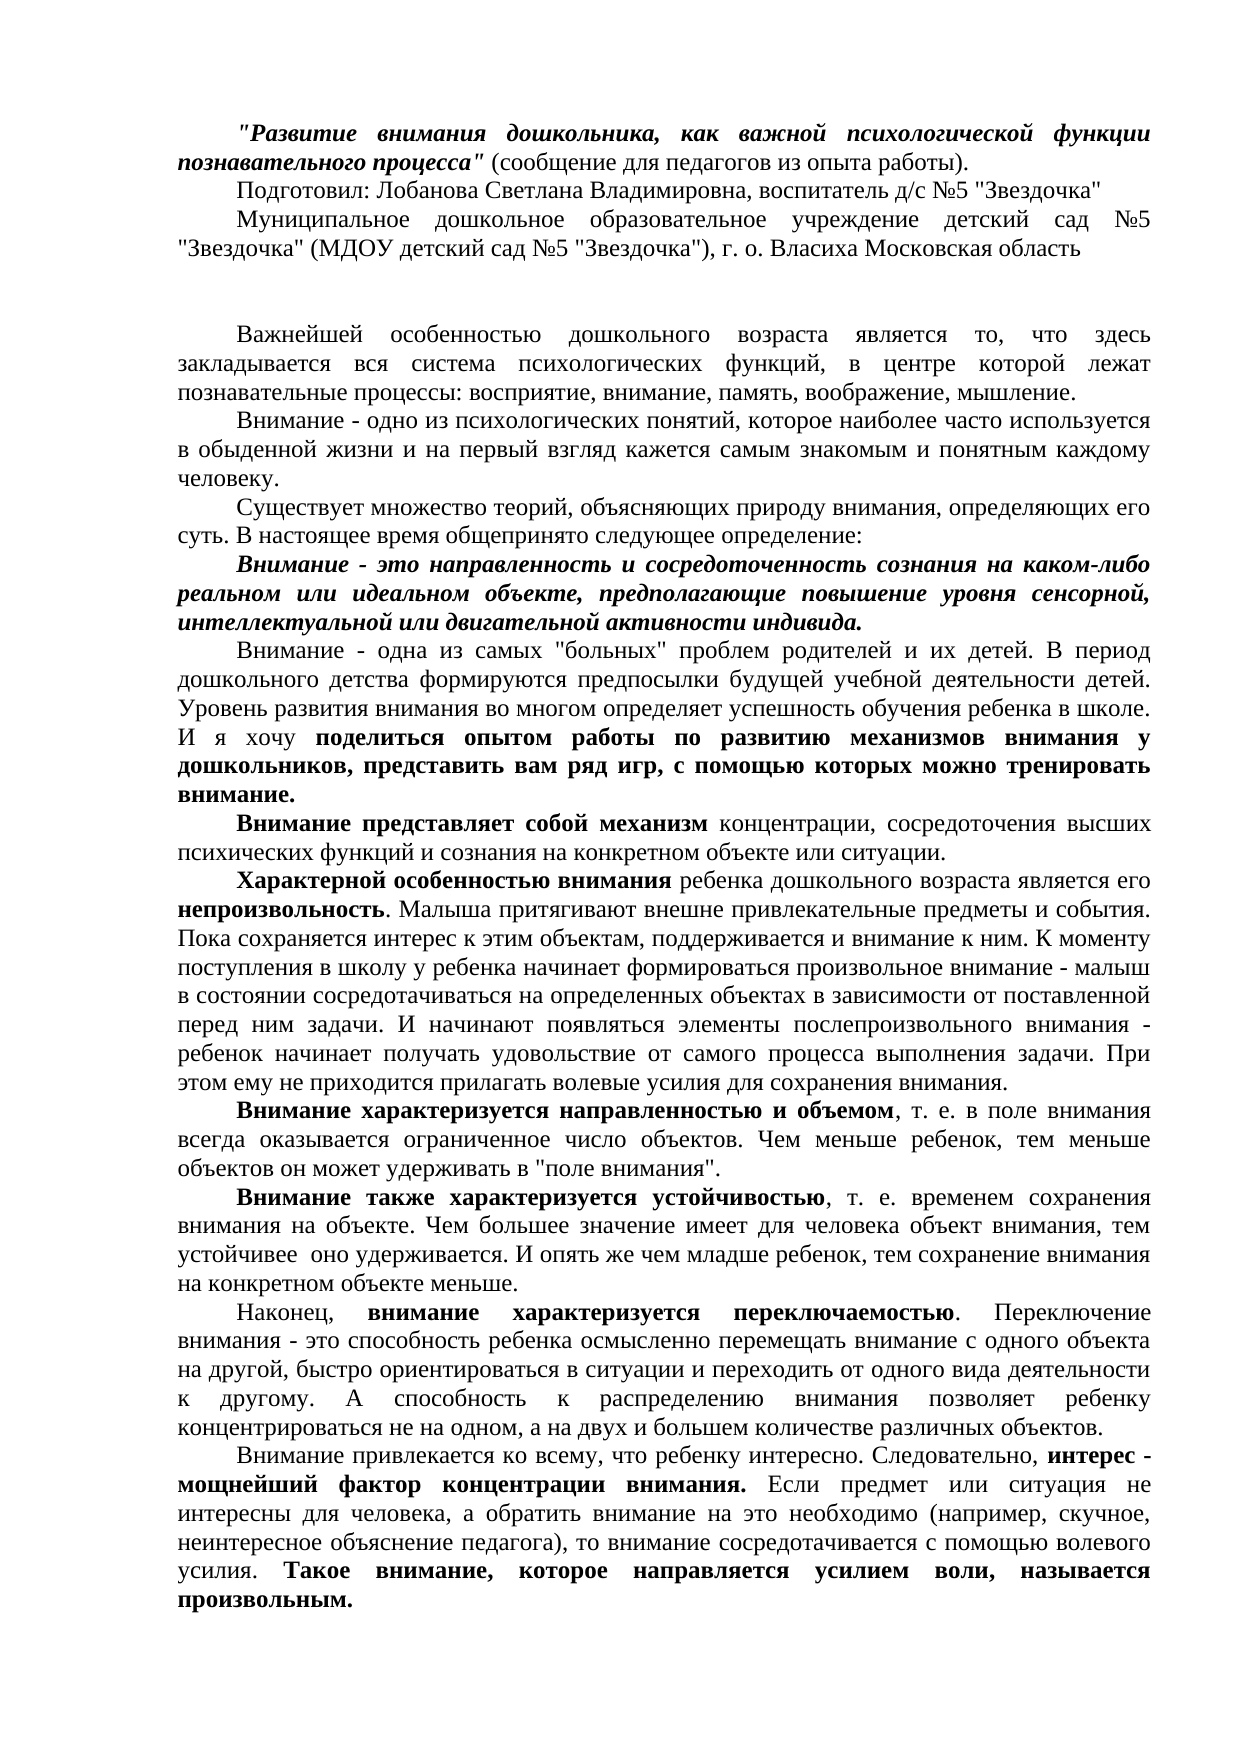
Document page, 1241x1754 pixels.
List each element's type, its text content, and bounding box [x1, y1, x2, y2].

text Наконец, внимание характеризуется переключаемостью. Переключение внимания - это способность ребенка осмысленно перемещать внимание с одного объекта на другой, быстро ориентироваться в ситуации и переходить от одного вида деятельности к другому. А способность к распределению внимания позволяет ребенку концентрироваться не на одном, а на двух и большем количестве различных объектов. [177, 1297, 1152, 1441]
text Характерной особенностью внимания ребенка дошкольного возраста является его непроизвольность. Малыша притягивают внешне привлекательные предметы и события. Пока сохраняется интерес к этим объектам, поддерживается и внимание к ним. К моменту поступления в школу у ребенка начинает формироваться произвольное внимание - малыш в состоянии сосредотачиваться на определенных объектах в зависимости от поставленной перед ним задачи. И начинают появляться элементы послепроизвольного внимания - ребенок начинает получать удовольствие от самого процесса выполнения задачи. При этом ему не приходится прилагать волевые усилия для сохранения внимания. [177, 866, 1152, 1096]
text Существует множество теорий, объясняющих природу внимания, определяющих его суть. В настоящее время общепринято следующее определение: [177, 492, 1152, 549]
text Внимание - одна из самых "больных" проблем родителей и их детей. В период дошкольного детства формируются предпосылки будущей учебной деятельности детей. Уровень развития внимания во многом определяет успешность обучения ребенка в школе. И я хочу поделиться опытом работы по развитию механизмов внимания у дошкольников, представить вам ряд игр, с помощью которых можно тренировать внимание. [177, 636, 1152, 808]
text Важнейшей особенностью дошкольного возраста является то, что здесь закладывается вся система психологических функций, в центре которой лежат познавательные процессы: восприятие, внимание, память, воображение, мышление. [177, 319, 1152, 406]
text Подготовил: Лобанова Светлана Владимировна, воспитатель д/с №5 "Звездочка" [177, 176, 1152, 204]
text "Развитие внимания дошкольника, как важной психологической функции познавательного процесса" (сообщение для педагогов из опыта работы). [177, 118, 1152, 176]
text Внимание - это направленность и сосредоточенность сознания на каком-либо реальном или идеальном объекте, предполагающие повышение уровня сенсорной, интеллектуальной или двигательной активности индивида. [177, 549, 1152, 636]
text Внимание представляет собой механизм концентрации, сосредоточения высших психических функций и сознания на конкретном объекте или ситуации. [177, 808, 1152, 866]
text Внимание характеризуется направленностью и объемом, т. е. в поле внимания всегда оказывается ограниченное число объектов. Чем меньше ребенок, тем меньше объектов он может удерживать в "поле внимания". [177, 1096, 1152, 1182]
text Внимание привлекается ко всему, что ребенку интересно. Следовательно, интерес - мощнейший фактор концентрации внимания. Если предмет или ситуация не интересны для человека, а обратить внимание на это необходимо (например, скучное, неинтересное объяснение педагога), то внимание сосредотачивается с помощью волевого усилия. Такое внимание, которое направляется усилием воли, называется произвольным. [177, 1441, 1152, 1613]
text Внимание также характеризуется устойчивостью, т. е. временем сохранения внимания на объекте. Чем большее значение имеет для человека объект внимания, тем устойчивее оно удерживается. И опять же чем младше ребенок, тем сохранение внимания на конкретном объекте меньше. [177, 1182, 1152, 1297]
text Внимание - одно из психологических понятий, которое наиболее часто используется в обыденной жизни и на первый взгляд кажется самым знакомым и понятным каждому человеку. [177, 406, 1152, 492]
text Муниципальное дошкольное образовательное учреждение детский сад №5 "Звездочка" (МДОУ детский сад №5 "Звездочка"), г. о. Власиха Московская область [177, 204, 1152, 262]
